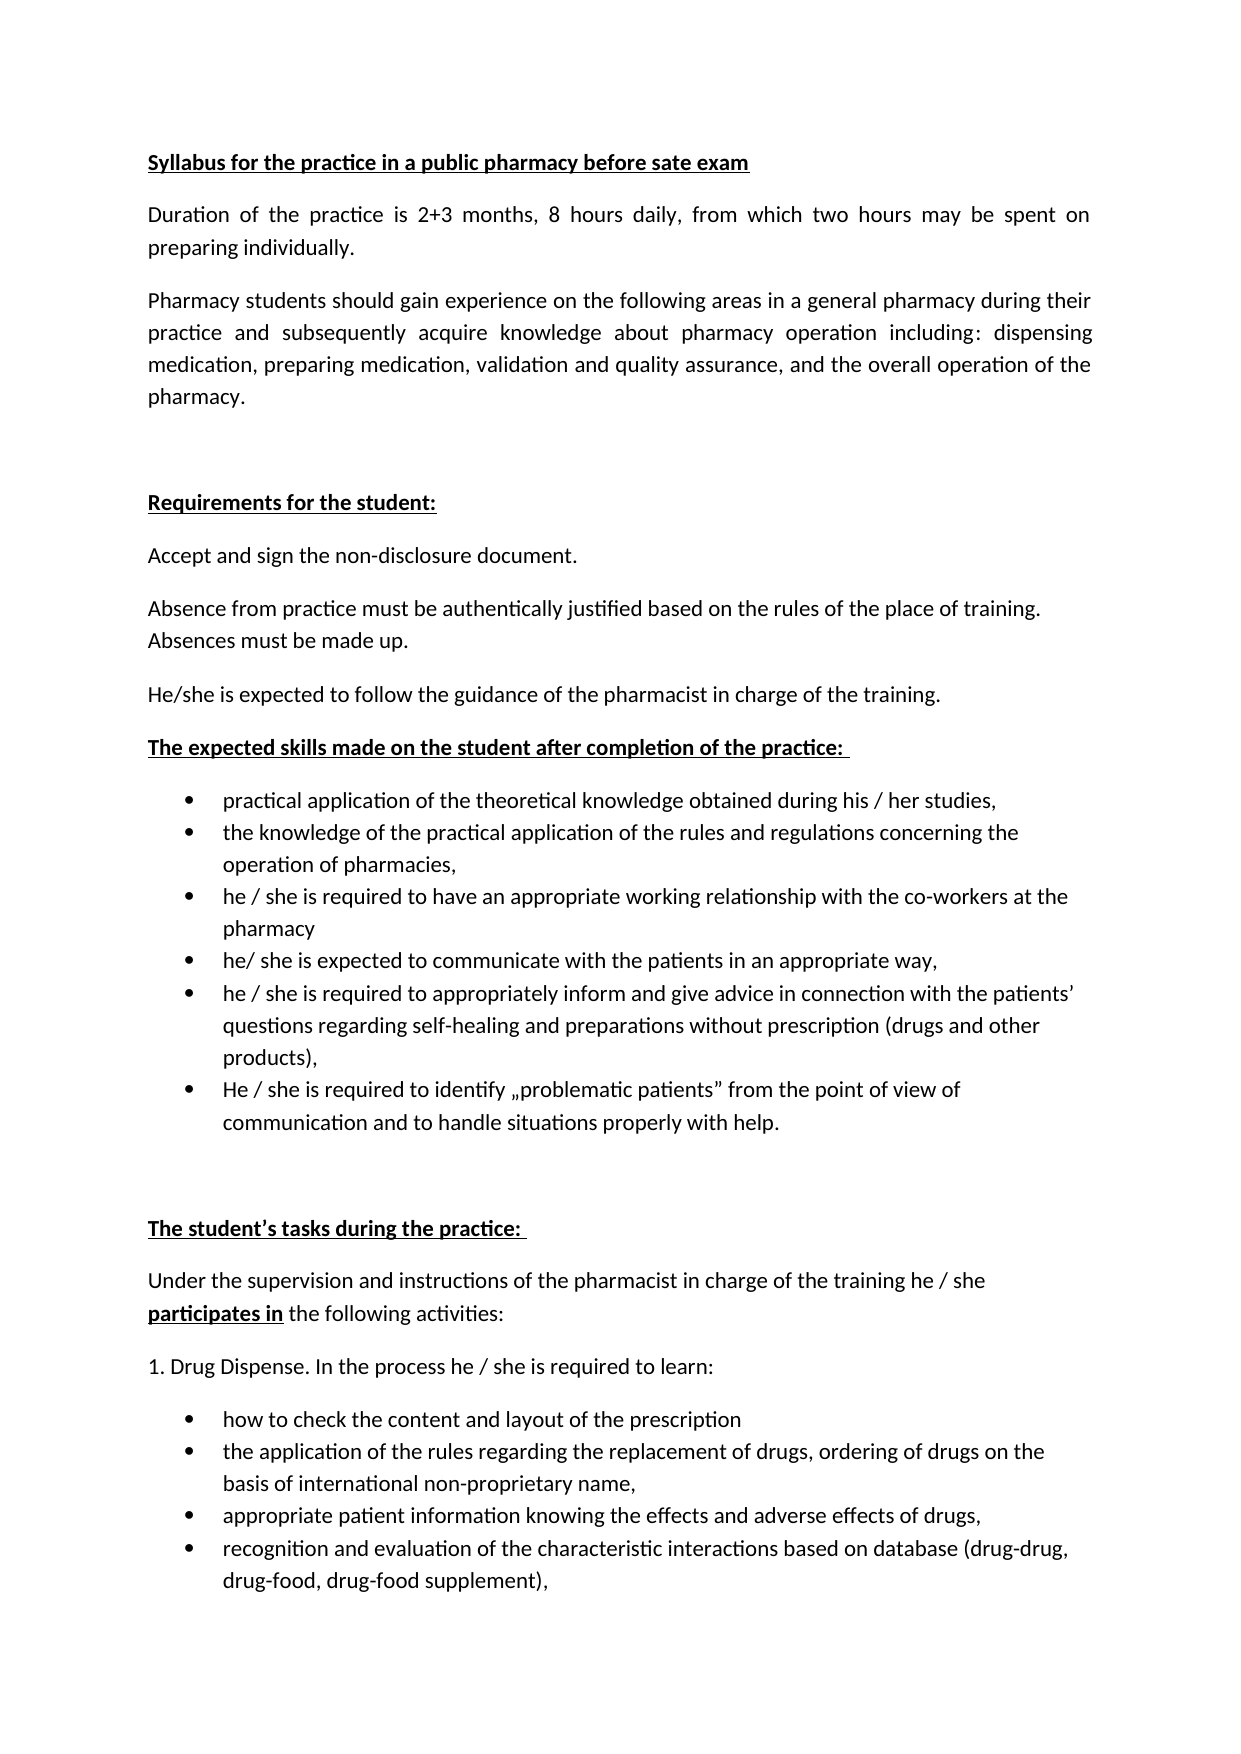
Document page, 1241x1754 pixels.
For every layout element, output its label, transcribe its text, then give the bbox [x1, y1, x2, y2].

text The expected skills made on the student after completion of the practice: [148, 733, 1093, 761]
list the knowledge of the practical application of the rules and regulations concerning the operation of pharmacies, [185, 818, 1093, 878]
text 1. Drug Dispense. In the process he / she is required to learn: [148, 1352, 1093, 1380]
text Syllabus for the practice in a public pharmacy before sate exam [148, 148, 1093, 176]
list the application of the rules regarding the replacement of drugs, ordering of drugs on the basis of international non-proprietary name, [185, 1437, 1093, 1497]
list appropriate patient information knowing the effects and adverse effects of drugs, [185, 1501, 1093, 1529]
list recognition and evaluation of the characteristic interactions based on database (drug-drug, drug-food, drug-food supplement), [185, 1534, 1093, 1594]
text The student’s tasks during the practice: [148, 1214, 1093, 1242]
text Absence from practice must be authentically justified based on the rules of the place of training. Absences must be made up. [148, 594, 1093, 655]
text He/she is expected to follow the guidance of the pharmacist in charge of the training. [148, 680, 1093, 708]
text Pharmacy students should gain experience on the following areas in a general pharmacy during their practice and subsequently acquire knowledge about pharmacy operation including: dispensing medication, preparing medication, validation and quality assurance, and the overall operation of the pharmacy. [148, 286, 1093, 410]
list practical application of the theoretical knowledge obtained during his / her studies, [185, 786, 1093, 814]
list he / she is required to have an appropriate working relationship with the co-workers at the pharmacy [185, 882, 1093, 942]
list how to check the content and layout of the prescription [185, 1405, 1093, 1433]
text Duration of the practice is 2+3 months, 8 hours daily, from which two hours may be spent on preparing individually. [148, 201, 1093, 261]
list he/ she is expected to communicate with the patients in an appropriate way, [185, 947, 1093, 975]
text Requirements for the student: [148, 488, 1093, 516]
list He / she is required to identify „problematic patients” from the point of view of communication and to handle situations properly with help. [185, 1075, 1093, 1136]
list he / she is required to appropriately inform and give advice in connection with the patients’ questions regarding self-healing and preparations without prescription (drugs and other products), [185, 979, 1093, 1071]
text Accept and sign the non-disclosure document. [148, 541, 1093, 569]
text Under the supervision and instructions of the pharmacist in charge of the training he / she participates in the following activities: [148, 1267, 1093, 1327]
